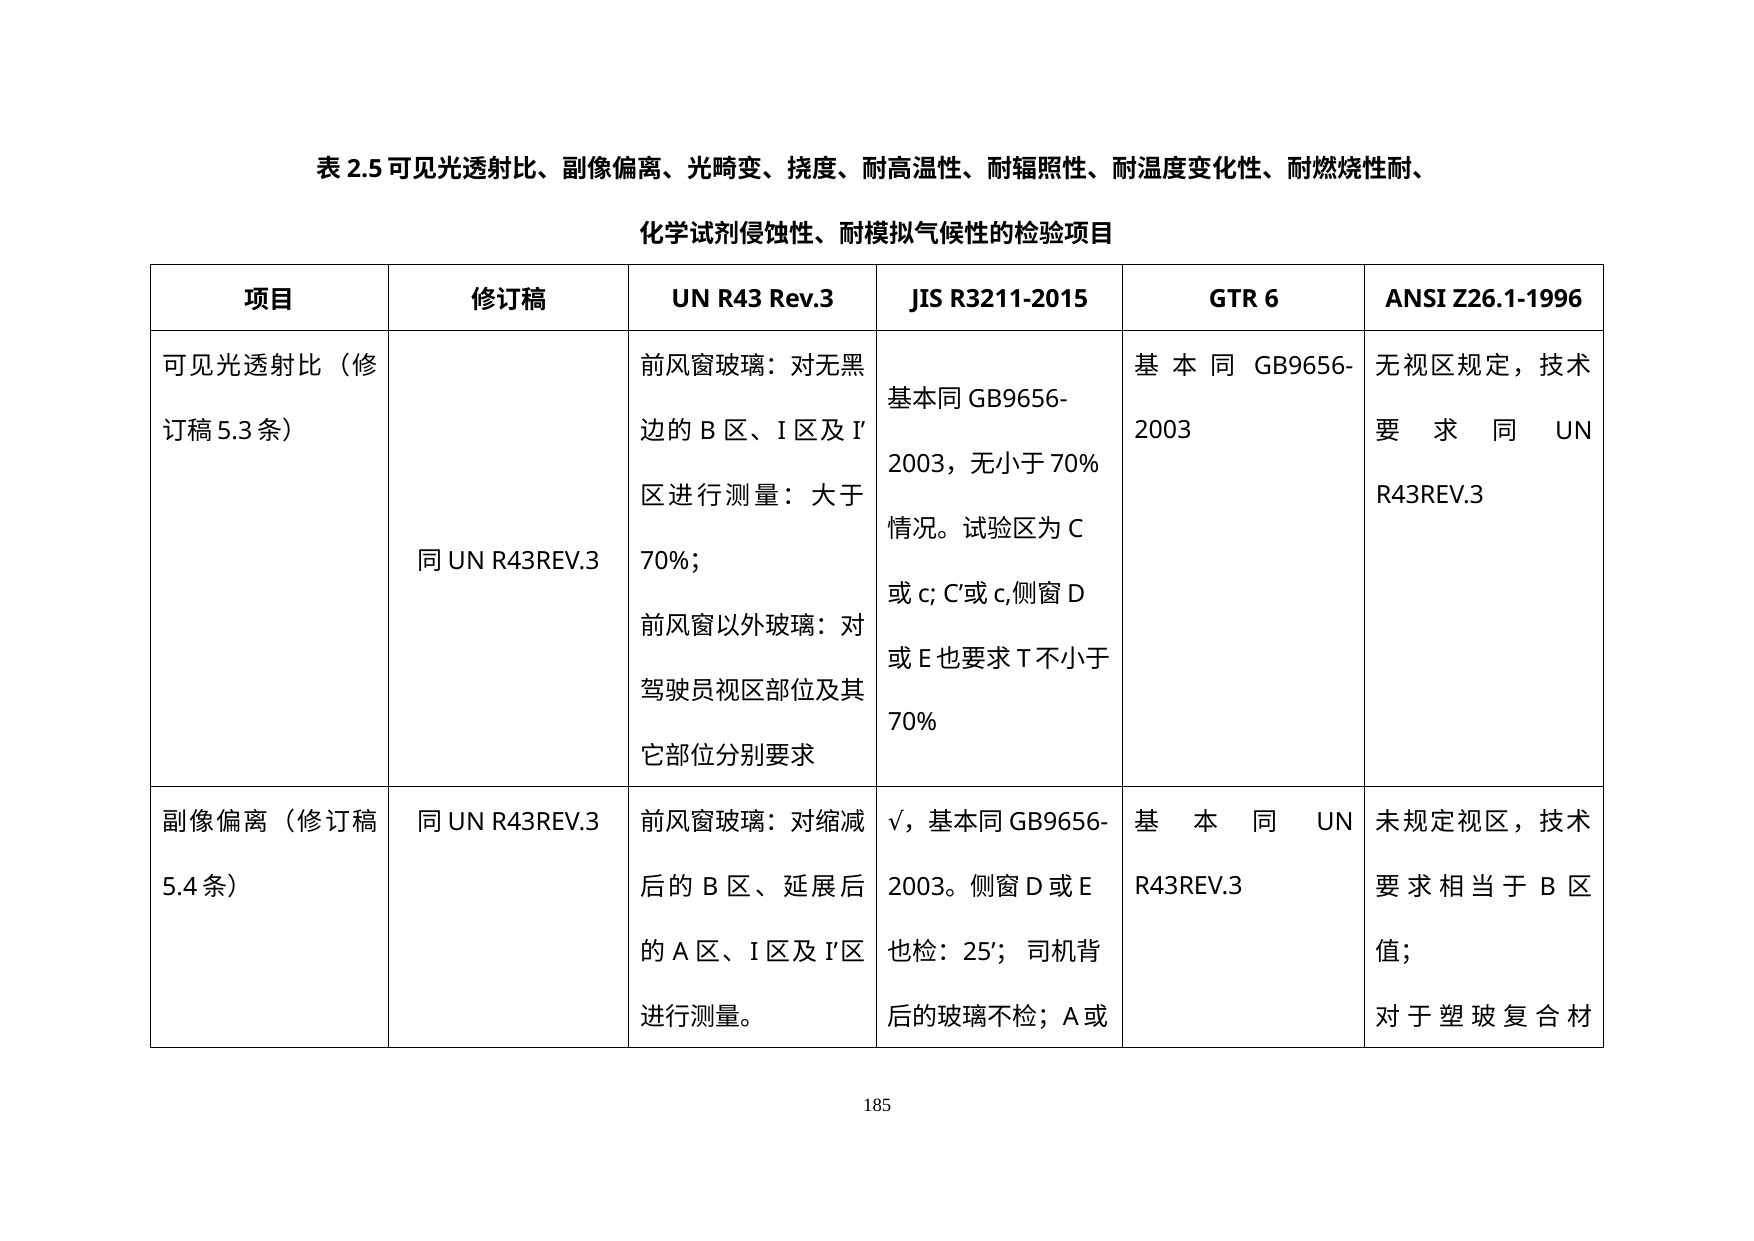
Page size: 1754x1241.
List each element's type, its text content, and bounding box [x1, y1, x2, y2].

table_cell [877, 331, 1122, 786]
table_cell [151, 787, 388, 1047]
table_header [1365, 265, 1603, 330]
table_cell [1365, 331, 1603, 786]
text 表2.5可见光透射比、副像偏离、光畸变、挠度、耐高温性、耐辐照性、耐温度变化性、耐燃烧性耐、 [150, 134, 1604, 199]
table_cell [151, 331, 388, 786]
text 化学试剂侵蚀性、耐模拟气候性的检验项目 [150, 199, 1604, 264]
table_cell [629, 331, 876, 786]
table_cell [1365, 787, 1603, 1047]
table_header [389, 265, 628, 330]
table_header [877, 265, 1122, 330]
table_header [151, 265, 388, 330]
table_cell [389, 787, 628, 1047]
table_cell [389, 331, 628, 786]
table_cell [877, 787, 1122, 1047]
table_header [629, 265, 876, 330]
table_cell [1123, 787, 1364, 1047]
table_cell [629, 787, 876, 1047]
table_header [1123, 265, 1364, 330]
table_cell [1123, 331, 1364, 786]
